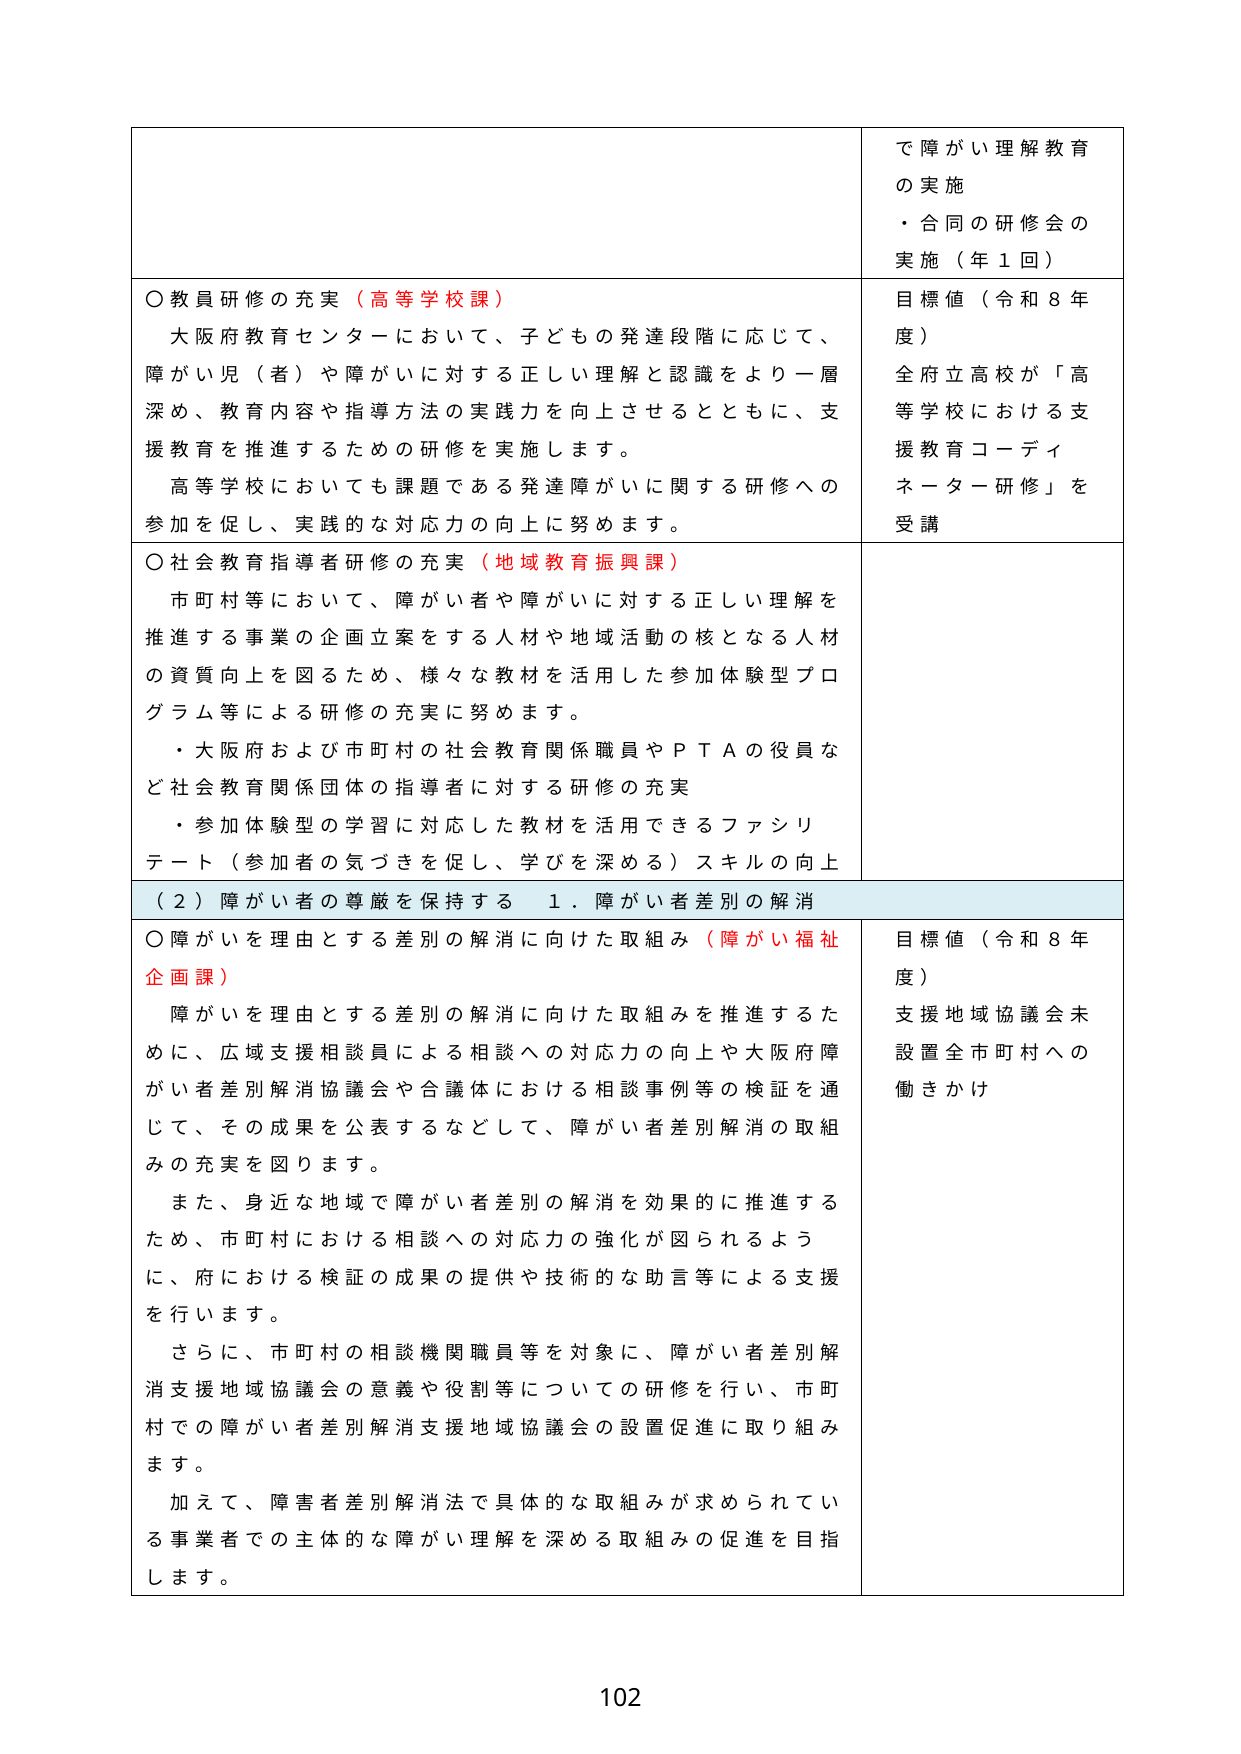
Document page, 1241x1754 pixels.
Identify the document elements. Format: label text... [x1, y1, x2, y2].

table_cell [862, 543, 1123, 880]
table_cell 〇障がいを理由とする差別の解消に向けた取組み（障がい福祉企画課） 障がいを理由とする差別の解消に向けた取組みを推進するために、広域支援相談員による相談への対応力の向上や大阪府障がい者差別解消協議会や合議体における相談事例等の検証を通じて、その成果を公表するなどして、障がい者差別解消の取組みの充実を図ります。 また、身近な地域で障がい者差別の解消を効果的に推進するため、市町村における相談への対応力の強化が図られるように、府における検証の成果の提供や技術的な助言等による支援を行います。 さらに、市町村の相談機関職員等を対象に、障がい者差別解消支援地域協議会の意義や役割等についての研修を行い、市町村での障がい者差別解消支援地域協議会の設置促進に取り組みます。 加えて、障害者差別解消法で具体的な取組みが求められている事業者での主体的な障がい理解を深める取組みの促進を目指します。 [132, 920, 861, 1595]
table_cell 〇教員研修の充実（高等学校課） 大阪府教育センターにおいて、子どもの発達段階に応じて、障がい児（者）や障がいに対する正しい理解と認識をより一層深め、教育内容や指導方法の実践力を向上させるとともに、支援教育を推進するための研修を実施します。 高等学校においても課題である発達障がいに関する研修への参加を促し、実践的な対応力の向上に努めます。 [132, 279, 861, 542]
table_cell （２）障がい者の尊厳を保持する １．障がい者差別の解消 [132, 881, 1123, 919]
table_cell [132, 128, 861, 278]
table_cell 目標値（令和８年度） 支援地域協議会未設置全市町村への働きかけ [862, 920, 1123, 1595]
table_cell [862, 128, 1123, 278]
table_cell 〇社会教育指導者研修の充実（地域教育振興課） 市町村等において、障がい者や障がいに対する正しい理解を推進する事業の企画立案をする人材や地域活動の核となる人材の資質向上を図るため、様々な教材を活用した参加体験型プログラム等による研修の充実に努めます。 ・大阪府および市町村の社会教育関係職員やＰＴＡの役員など社会教育関係団体の指導者に対する研修の充実 ・参加体験型の学習に対応した教材を活用できるファシリテート（参加者の気づきを促し、学びを深める）スキルの向上 [132, 543, 861, 880]
table_cell 目標値（令和８年度） 全府立高校が「高等学校における支援教育コーディネーター研修」を受講 [862, 279, 1123, 542]
